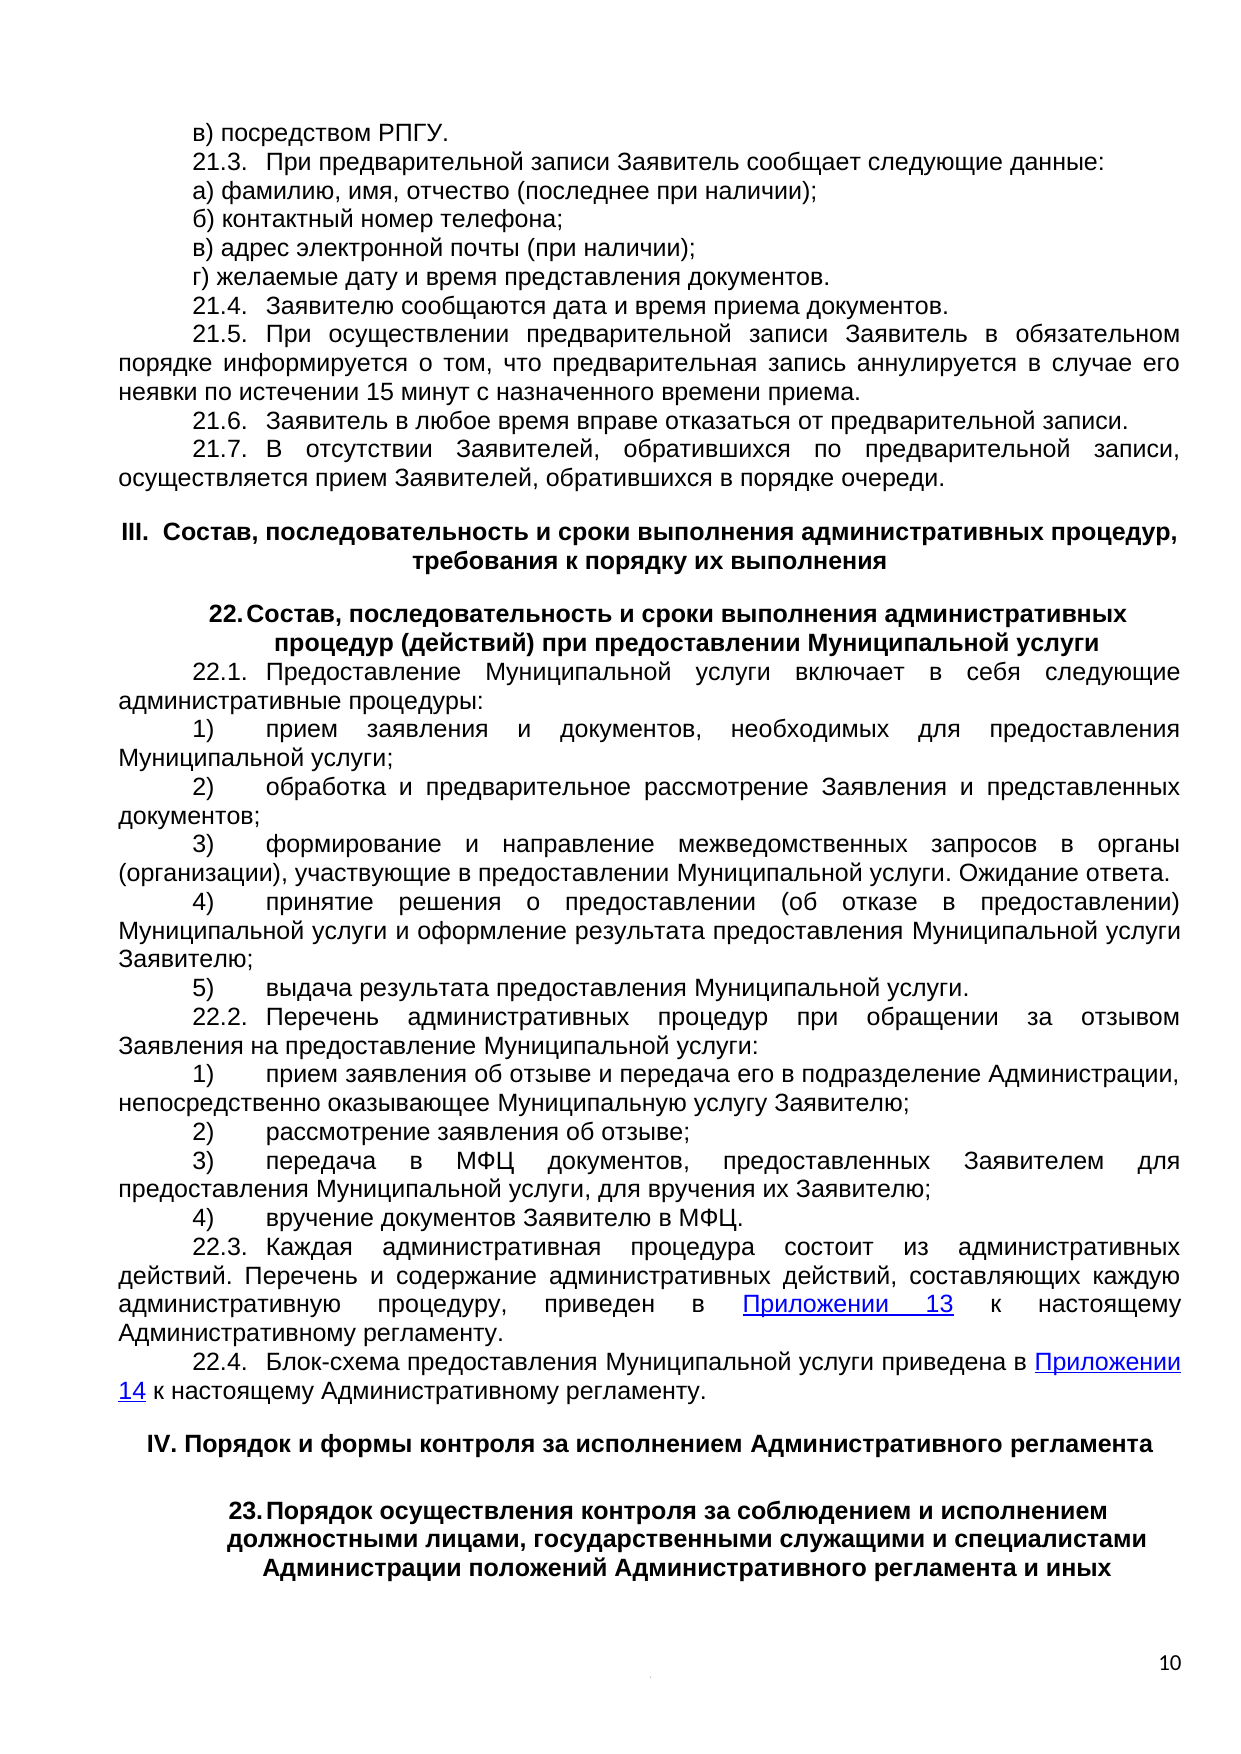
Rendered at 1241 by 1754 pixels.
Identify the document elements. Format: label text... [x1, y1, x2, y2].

list Состав, последовательность и сроки выполнения административных процедур (действий) при предоставлении Муниципальной услуги [156, 599, 1181, 657]
text в) посредством РПГУ. [192, 118, 1181, 147]
text III. Состав, последовательность и сроки выполнения административных процедур, требования к порядку их выполнения [118, 517, 1181, 574]
text г) желаемые дату и время представления документов. [192, 262, 1181, 291]
text б) контактный номер телефона; [192, 204, 1181, 233]
text 4) вручение документов Заявителю в МФЦ. [118, 1203, 1181, 1232]
list обработка и предварительное рассмотрение Заявления и представленных документов; [118, 772, 1181, 829]
text 3) передача в МФЦ документов, предоставленных Заявителем для предоставления Муниципальной услуги, для вручения их Заявителю; [118, 1146, 1181, 1203]
text в) адрес электронной почты (при наличии); [192, 233, 1181, 262]
list формирование и направление межведомственных запросов в органы (организации), участвующие в предоставлении Муниципальной услуги. Ожидание ответа. [118, 829, 1181, 887]
list Каждая административная процедура состоит из административных действий. Перечень и содержание административных действий, составляющих каждую административную процедуру, приведен в Приложении 13 к настоящему Административному регламенту. [118, 1232, 1181, 1347]
text IV. Порядок и формы контроля за исполнением Административного регламента [118, 1429, 1181, 1458]
list При осуществлении предварительной записи Заявитель в обязательном порядке информируется о том, что предварительная запись аннулируется в случае его неявки по истечении 15 минут с назначенного времени приема. [118, 319, 1181, 406]
list выдача результата предоставления Муниципальной услуги. [118, 973, 1181, 1002]
list Блок-схема предоставления Муниципальной услуги приведена в Приложении 14 к настоящему Административному регламенту. [118, 1347, 1181, 1404]
list Предоставление Муниципальной услуги включает в себя следующие административные процедуры: [118, 657, 1181, 714]
list Перечень административных процедур при обращении за отзывом Заявления на предоставление Муниципальной услуги: [118, 1002, 1181, 1059]
list прием заявления и документов, необходимых для предоставления Муниципальной услуги; [118, 714, 1181, 772]
text 2) рассмотрение заявления об отзыве; [118, 1117, 1181, 1146]
list При предварительной записи Заявитель сообщает следующие данные: [118, 147, 1181, 176]
text 1) прием заявления об отзыве и передача его в подразделение Администрации, непосредственно оказывающее Муниципальную услугу Заявителю; [118, 1059, 1181, 1117]
list В отсутствии Заявителей, обратившихся по предварительной записи, осуществляется прием Заявителей, обратившихся в порядке очереди. [118, 434, 1181, 492]
list принятие решения о предоставлении (об отказе в предоставлении) Муниципальной услуги и оформление результата предоставления Муниципальной услуги Заявителю; [118, 887, 1181, 973]
text а) фамилию, имя, отчество (последнее при наличии); [192, 176, 1181, 204]
list Заявителю сообщаются дата и время приема документов. [118, 291, 1181, 319]
list Заявитель в любое время вправе отказаться от предварительной записи. [118, 406, 1181, 434]
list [156, 1496, 1181, 1582]
